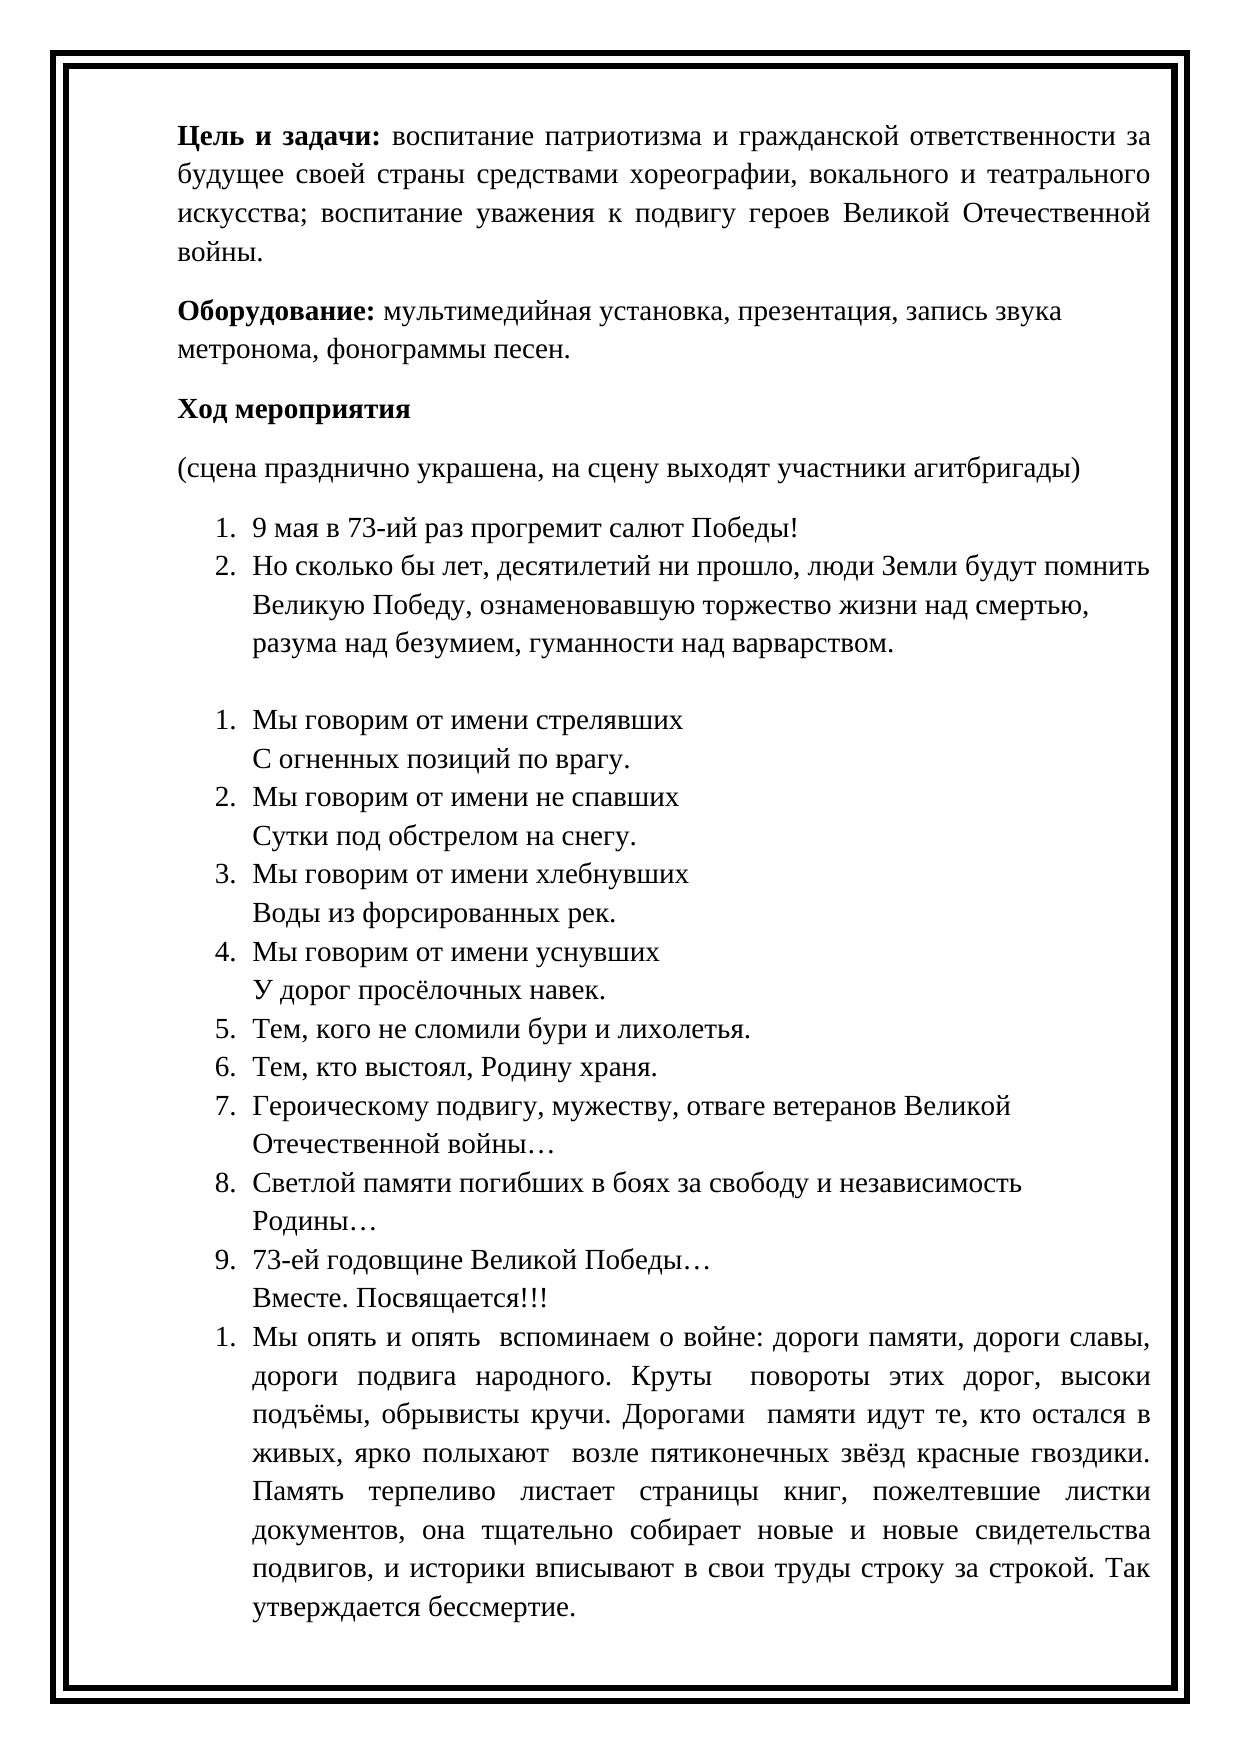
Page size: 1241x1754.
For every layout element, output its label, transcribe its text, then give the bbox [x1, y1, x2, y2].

list С огненных позиций по врагу. [252, 741, 1152, 774]
list Мы говорим от имени хлебнувших [214, 857, 1152, 890]
list Мы говорим от имени не спавших [214, 779, 1152, 813]
list Мы говорим от имени уснувших [214, 934, 1152, 967]
list Но сколько бы лет, десятилетий ни прошло, люди Земли будут помнить Великую Победу, ознаменовавшую торжество жизни над смертью, разума над безумием, гуманности над варварством. [214, 548, 1152, 659]
list Сутки под обстрелом на снегу. [252, 818, 1152, 852]
list 73-ей годовщине Великой Победы… [214, 1242, 1152, 1276]
text Оборудование: мультимедийная установка, презентация, запись звука метронома, фонограммы песен. [177, 293, 1152, 365]
list Вместе. Посвящается!!! [252, 1281, 1152, 1314]
list Тем, кто выстоял, Родину храня. [214, 1049, 1152, 1083]
list Светлой памяти погибших в боях за свободу и независимость Родины… [214, 1165, 1152, 1237]
list У дорог просёлочных навек. [252, 972, 1152, 1006]
list Героическому подвигу, мужеству, отваге ветеранов Великой Отечественной войны… [214, 1088, 1152, 1160]
text Цель и задачи: воспитание патриотизма и гражданской ответственности за будущее своей страны средствами хореографии, вокального и театрального искусства; воспитание уважения к подвигу героев Великой Отечественной войны. [177, 118, 1152, 267]
list Тем, кого не сломили бури и лихолетья. [214, 1011, 1152, 1044]
list Воды из форсированных рек. [252, 895, 1152, 929]
text (сцена празднично украшена, на сцену выходят участники агитбригады) [177, 450, 1152, 484]
list 9 мая в 73-ий раз прогремит салют Победы! [214, 510, 1152, 543]
text Ход мероприятия [177, 391, 1152, 424]
list Мы опять и опять вспоминаем о войне: дороги памяти, дороги славы, дороги подвига народного. Круты повороты этих дорог, высоки подъёмы, обрывисты кручи. Дорогами памяти идут те, кто остался в живых, ярко полыхают возле пятиконечных звёзд красные гвоздики. Память терпеливо листает страницы книг, пожелтевшие листки документов, она тщательно собирает новые и новые свидетельства подвигов, и историки вписывают в свои труды строку за строкой. Так утверждается бессмертие. [214, 1319, 1152, 1622]
list Мы говорим от имени стрелявших [214, 702, 1152, 736]
